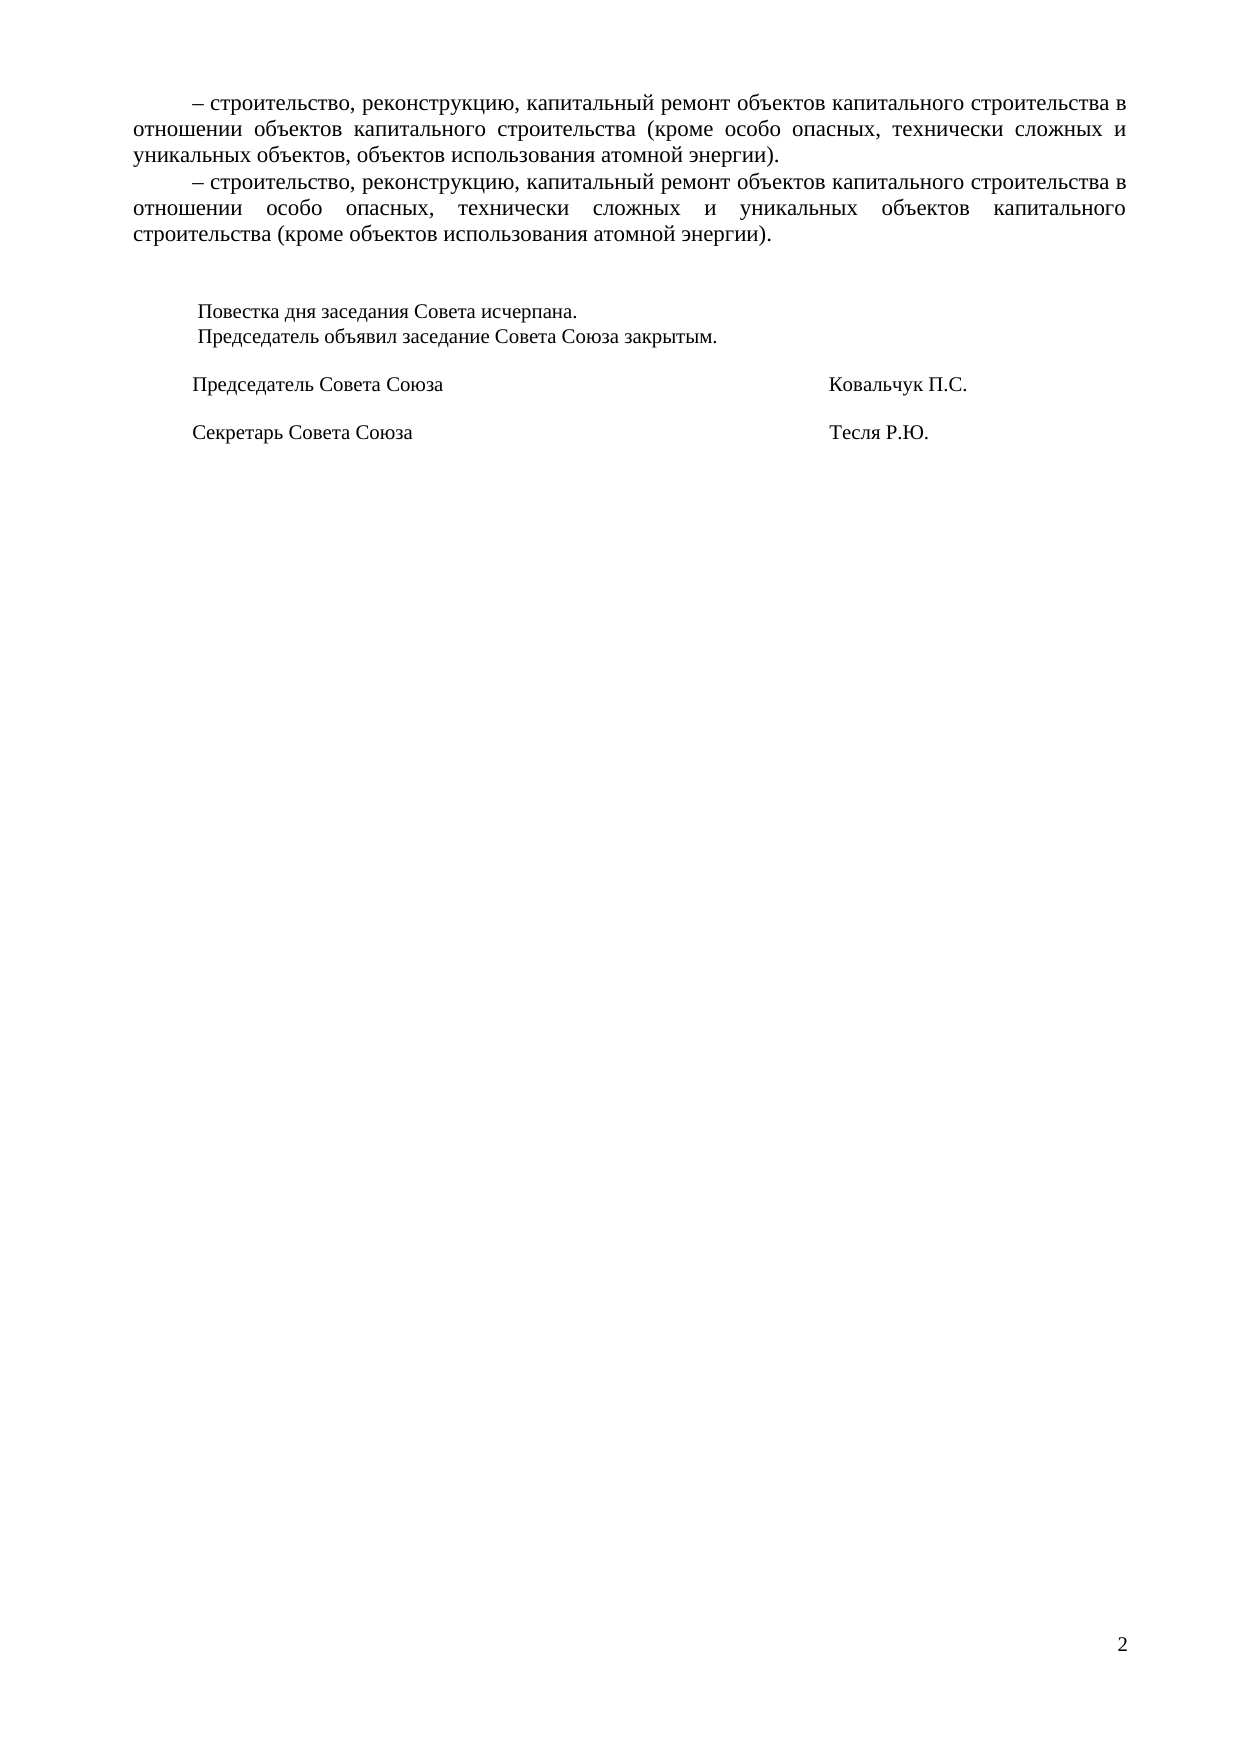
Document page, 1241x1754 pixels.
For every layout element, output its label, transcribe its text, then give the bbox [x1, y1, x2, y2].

text Председатель объявил заседание Совета Союза закрытым. [133, 323, 1128, 348]
text Повестка дня заседания Совета исчерпана. [133, 299, 1128, 323]
text Секретарь Совета Союза Тесля Р.Ю. [133, 420, 1128, 444]
text Председатель Совета Союза Ковальчук П.С. [133, 372, 1128, 396]
text – строительство, реконструкцию, капитальный ремонт объектов капитального строительства в отношении объектов капитального строительства (кроме особо опасных, технически сложных и уникальных объектов, объектов использования атомной энергии). [133, 89, 1128, 168]
text – строительство, реконструкцию, капитальный ремонт объектов капитального строительства в отношении особо опасных, технически сложных и уникальных объектов капитального строительства (кроме объектов использования атомной энергии). [133, 168, 1128, 247]
